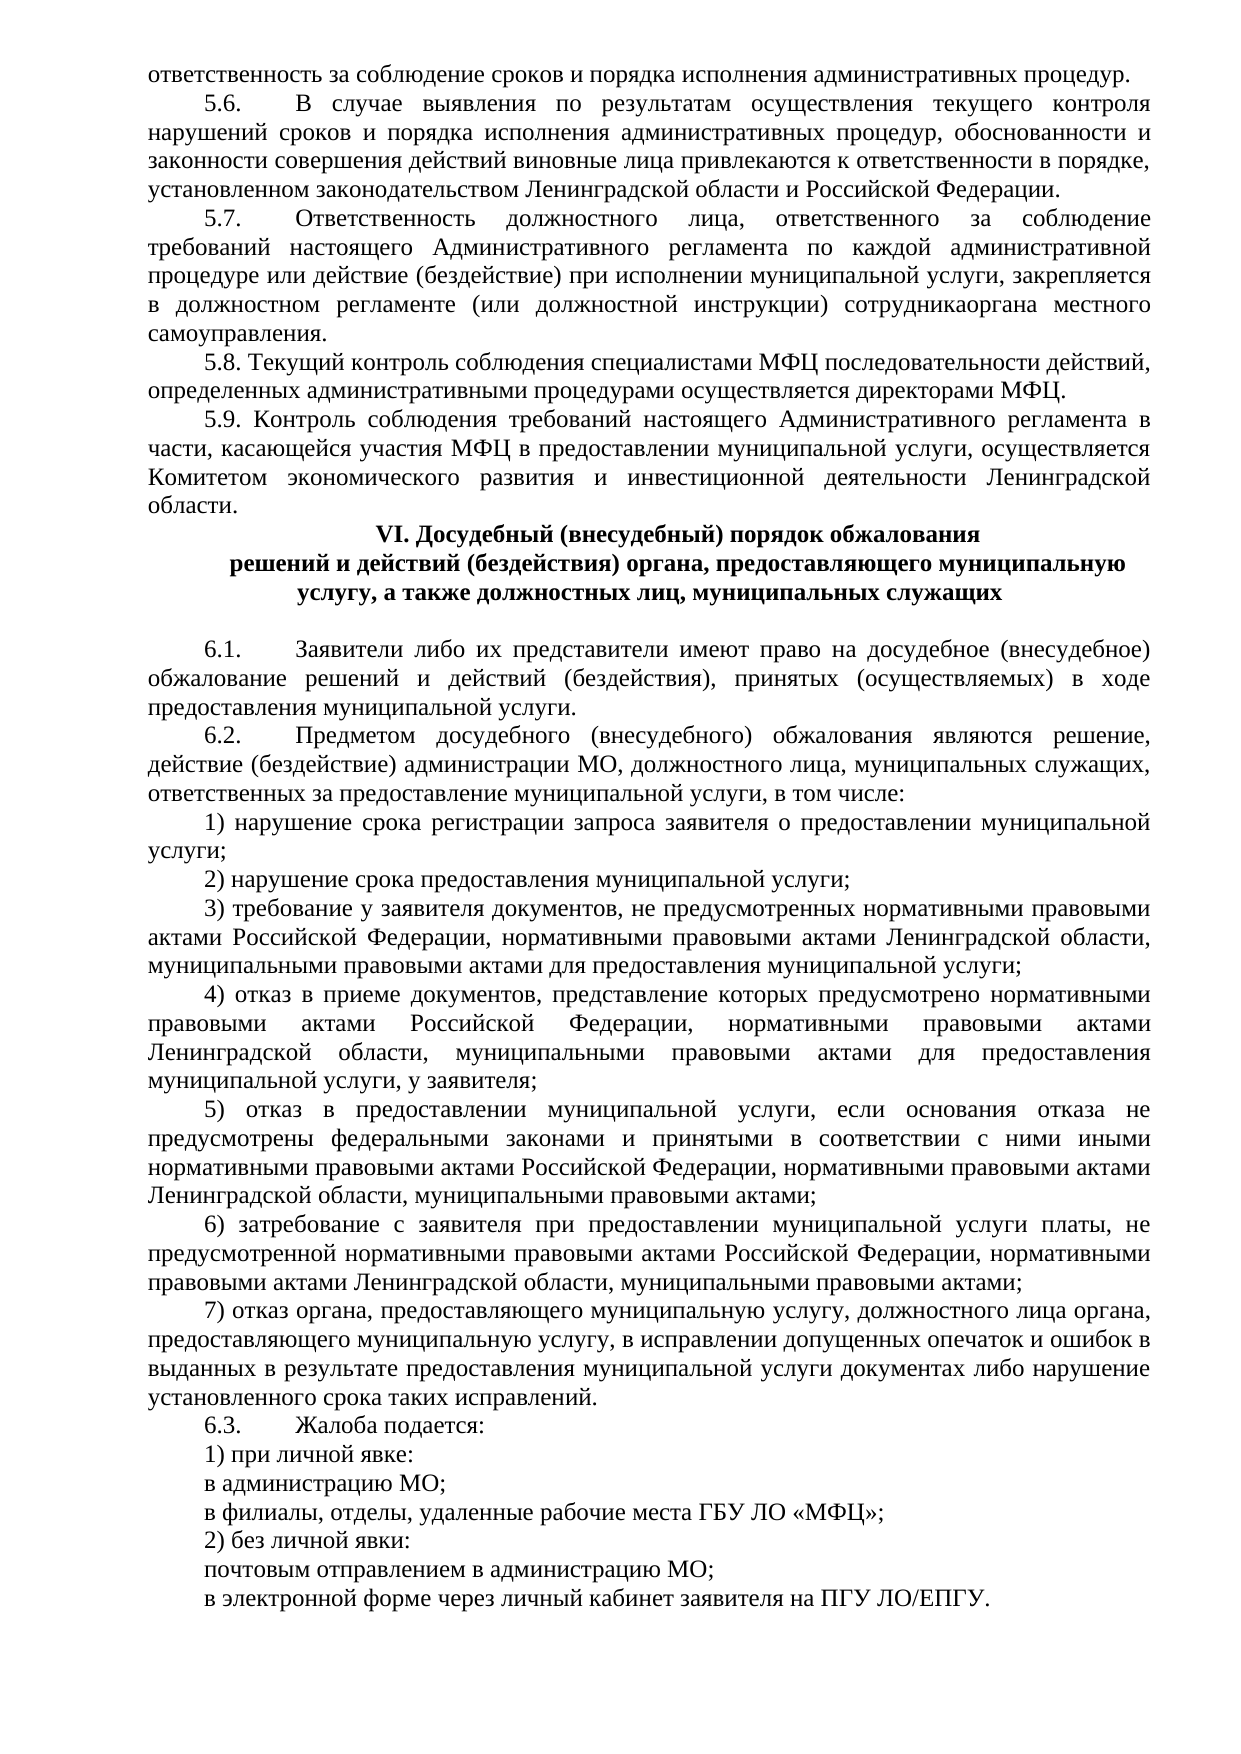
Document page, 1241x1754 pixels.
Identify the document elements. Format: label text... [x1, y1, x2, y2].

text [148, 59, 1152, 88]
text 6) затребование с заявителя при предоставлении муниципальной услуги платы, не предусмотренной нормативными правовыми актами Российской Федерации, нормативными правовыми актами Ленинградской области, муниципальными правовыми актами; [148, 1209, 1152, 1295]
text решений и действий (бездействия) органа, предоставляющего муниципальную услугу, а также должностных лиц, муниципальных служащих [148, 548, 1152, 605]
text в администрацию МО; [148, 1468, 1152, 1497]
text 5.9. Контроль соблюдения требований настоящего Административного регламента в части, касающейся участия МФЦ в предоставлении муниципальной услуги, осуществляется Комитетом экономического развития и инвестиционной деятельности Ленинградской области. [148, 404, 1152, 519]
text в электронной форме через личный кабинет заявителя на ПГУ ЛО/ЕПГУ. [148, 1583, 1152, 1612]
text 6.1. Заявители либо их представители имеют право на досудебное (внесудебное) обжалование решений и действий (бездействия), принятых (осуществляемых) в ходе предоставления муниципальной услуги. [148, 634, 1152, 720]
text 2) без личной явки: [148, 1525, 1152, 1554]
text 2) нарушение срока предоставления муниципальной услуги; [148, 864, 1152, 893]
text 5) отказ в предоставлении муниципальной услуги, если основания отказа не предусмотрены федеральными законами и принятыми в соответствии с ними иными нормативными правовыми актами Российской Федерации, нормативными правовыми актами Ленинградской области, муниципальными правовыми актами; [148, 1094, 1152, 1209]
text 5.6. В случае выявления по результатам осуществления текущего контроля нарушений сроков и порядка исполнения административных процедур, обоснованности и законности совершения действий виновные лица привлекаются к ответственности в порядке, установленном законодательством Ленинградской области и Российской Федерации. [148, 88, 1152, 203]
text почтовым отправлением в администрацию МО; [148, 1554, 1152, 1583]
text в филиалы, отделы, удаленные рабочие места ГБУ ЛО «МФЦ»; [148, 1497, 1152, 1525]
text 5.7. Ответственность должностного лица, ответственного за соблюдение требований настоящего Административного регламента по каждой административной процедуре или действие (бездействие) при исполнении муниципальной услуги, закрепляется в должностном регламенте (или должностной инструкции) сотрудникаоргана местного самоуправления. [148, 203, 1152, 347]
text 7) отказ органа, предоставляющего муниципальную услугу, должностного лица органа, предоставляющего муниципальную услугу, в исправлении допущенных опечаток и ошибок в выданных в результате предоставления муниципальной услуги документах либо нарушение установленного срока таких исправлений. [148, 1295, 1152, 1410]
text VI. Досудебный (внесудебный) порядок обжалования [148, 519, 1152, 548]
text 3) требование у заявителя документов, не предусмотренных нормативными правовыми актами Российской Федерации, нормативными правовыми актами Ленинградской области, муниципальными правовыми актами для предоставления муниципальной услуги; [148, 893, 1152, 979]
text 5.8. Текущий контроль соблюдения специалистами МФЦ последовательности действий, определенных административными процедурами осуществляется директорами МФЦ. [148, 347, 1152, 404]
text 6.2. Предметом досудебного (внесудебного) обжалования являются решение, действие (бездействие) администрации МО, должностного лица, муниципальных служащих, ответственных за предоставление муниципальной услуги, в том числе: [148, 720, 1152, 807]
text 4) отказ в приеме документов, представление которых предусмотрено нормативными правовыми актами Российской Федерации, нормативными правовыми актами Ленинградской области, муниципальными правовыми актами для предоставления муниципальной услуги, у заявителя; [148, 979, 1152, 1094]
text 1) при личной явке: [148, 1439, 1152, 1468]
text 1) нарушение срока регистрации запроса заявителя о предоставлении муниципальной услуги; [148, 807, 1152, 864]
text 6.3. Жалоба подается: [148, 1410, 1152, 1439]
